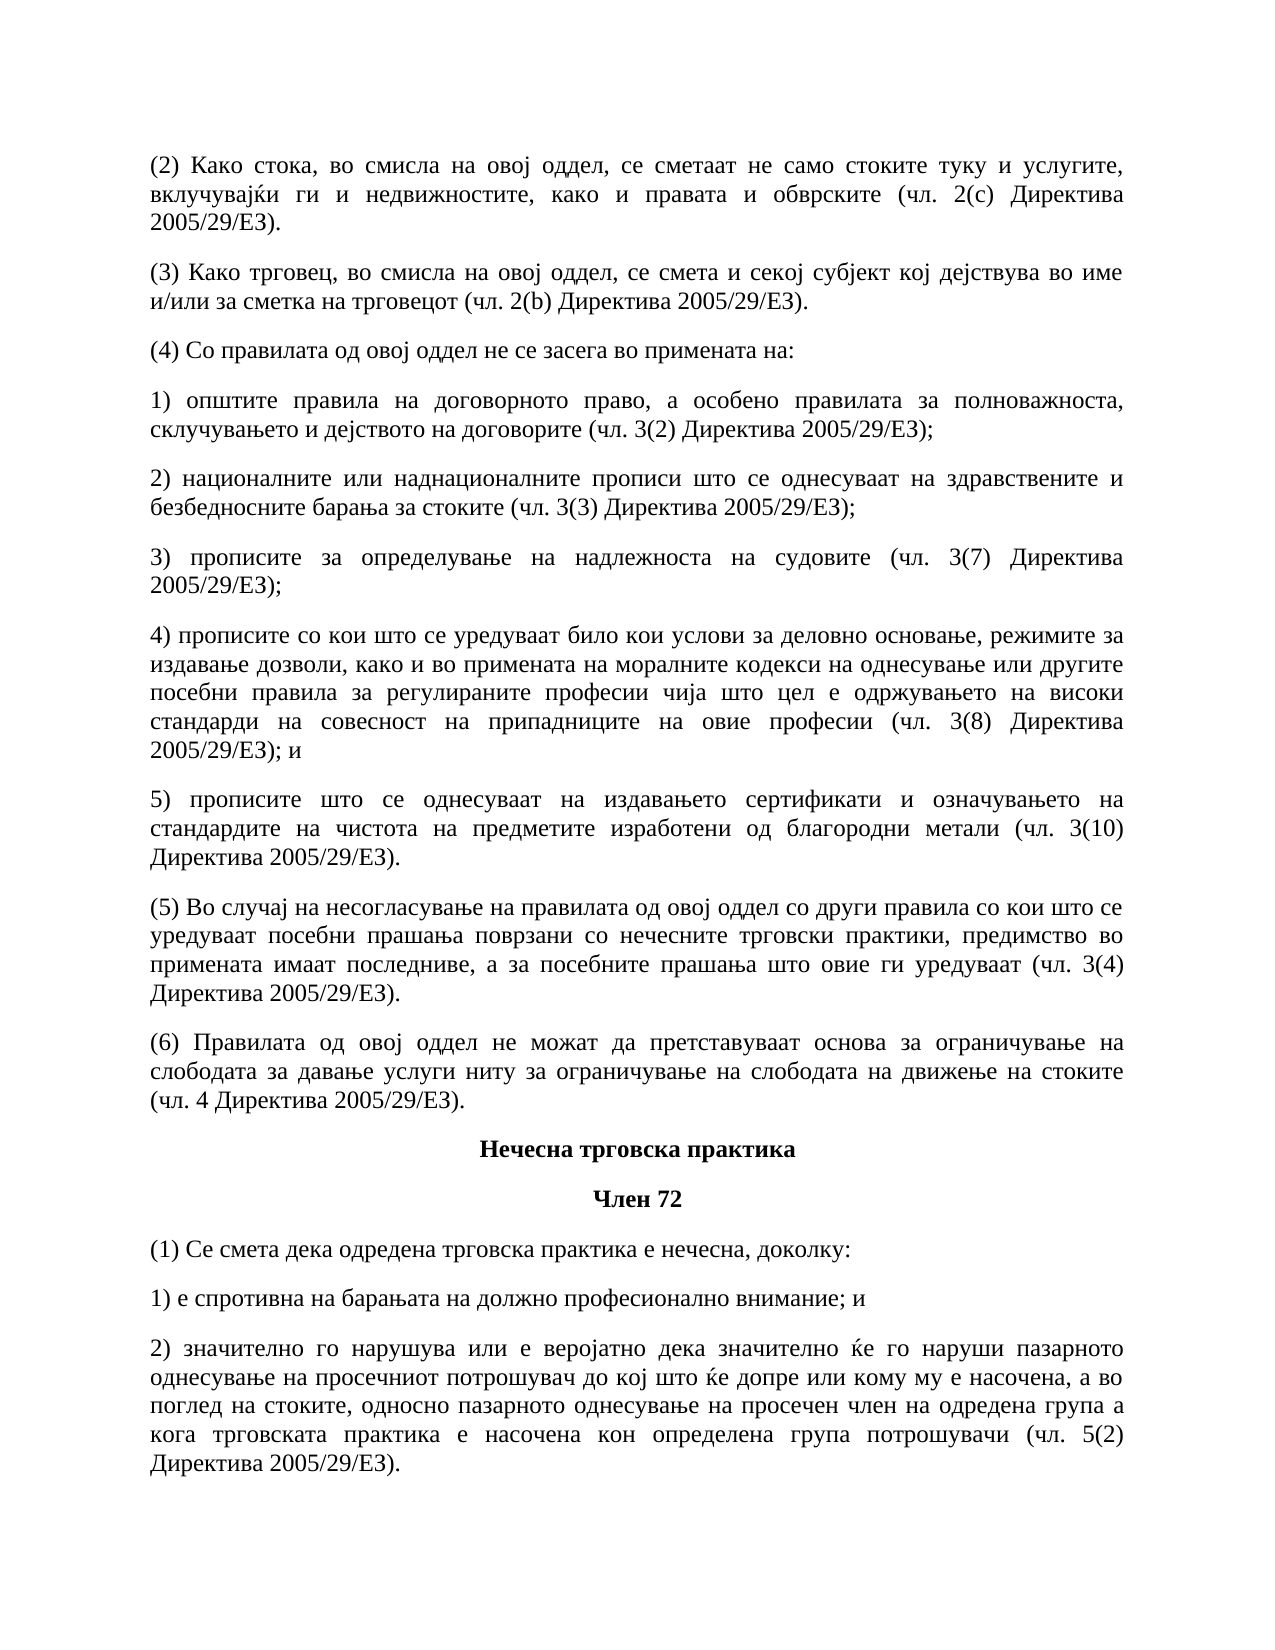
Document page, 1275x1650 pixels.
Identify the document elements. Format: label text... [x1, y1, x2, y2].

text (5) Во случај на несогласување на правилата од овој оддел со други правила со кои што се уредуваат посебни прашања поврзани со нечесните трговски практики, предимство во примената имаат последниве, а за посебните прашања што овие ги уредуваат (чл. 3(4) Директива 2005/29/ЕЗ). [150, 892, 1125, 1007]
text Член 72 [150, 1184, 1125, 1213]
text (1) Се смета дека одредена трговска практика е нечесна, доколку: [150, 1234, 1125, 1262]
text Нечесна трговска практика [150, 1134, 1125, 1163]
text 2) значително го нарушува или е веројатно дека значително ќе го наруши пазарното однесување на просечниот потрошувач до кој што ќе допре или кому му е насочена, а во поглед на стоките, односно пазарното однесување на просечен член на одредена група а кога трговската практика е насочена кон определена група потрошувачи (чл. 5(2) Директива 2005/29/ЕЗ). [150, 1333, 1125, 1477]
text (3) Како трговец, во смисла на овој оддел, се смета и секој субјект кој дејствува во име и/или за сметка на трговецот (чл. 2(b) Директива 2005/29/ЕЗ). [150, 257, 1125, 314]
text (6) Правилата од овој оддел не можат да претставуваат основа за ограничување на слободата за давање услуги ниту за ограничување на слободата на движење на стоките (чл. 4 Директива 2005/29/ЕЗ). [150, 1027, 1125, 1114]
text (2) Како стока, во смисла на овој оддел, се сметаат не само стоките туку и услугите, вклучувајќи ги и недвижностите, како и правата и обврските (чл. 2(c) Директива 2005/29/ЕЗ). [150, 150, 1125, 236]
text 1) општите правила на договорното право, а особено правилата за полноважноста, склучувањето и дејството на договорите (чл. 3(2) Директива 2005/29/ЕЗ); [150, 385, 1125, 442]
text (4) Со правилата од овој оддел не се засега во примената на: [150, 335, 1125, 364]
text 1) е спротивна на барањата на должно професионално внимание; и [150, 1283, 1125, 1312]
text 5) прописите што се однесуваат на издавањето сертификати и означувањето на стандардите на чистота на предметите изработени од благородни метали (чл. 3(10) Директива 2005/29/ЕЗ). [150, 784, 1125, 871]
text 4) прописите со кои што се уредуваат било кои услови за деловно основање, режимите за издавање дозволи, како и во примената на моралните кодекси на однесување или другите посебни правила за регулираните професии чија што цел е одржувањето на високи стандарди на совесност на припадниците на овие професии (чл. 3(8) Директива 2005/29/ЕЗ); и [150, 620, 1125, 764]
text 2) националните или наднационалните прописи што се однесуваат на здравствените и безбедносните барања за стоките (чл. 3(3) Директива 2005/29/ЕЗ); [150, 463, 1125, 521]
text 3) прописите за определување на надлежноста на судовите (чл. 3(7) Директива 2005/29/ЕЗ); [150, 542, 1125, 599]
